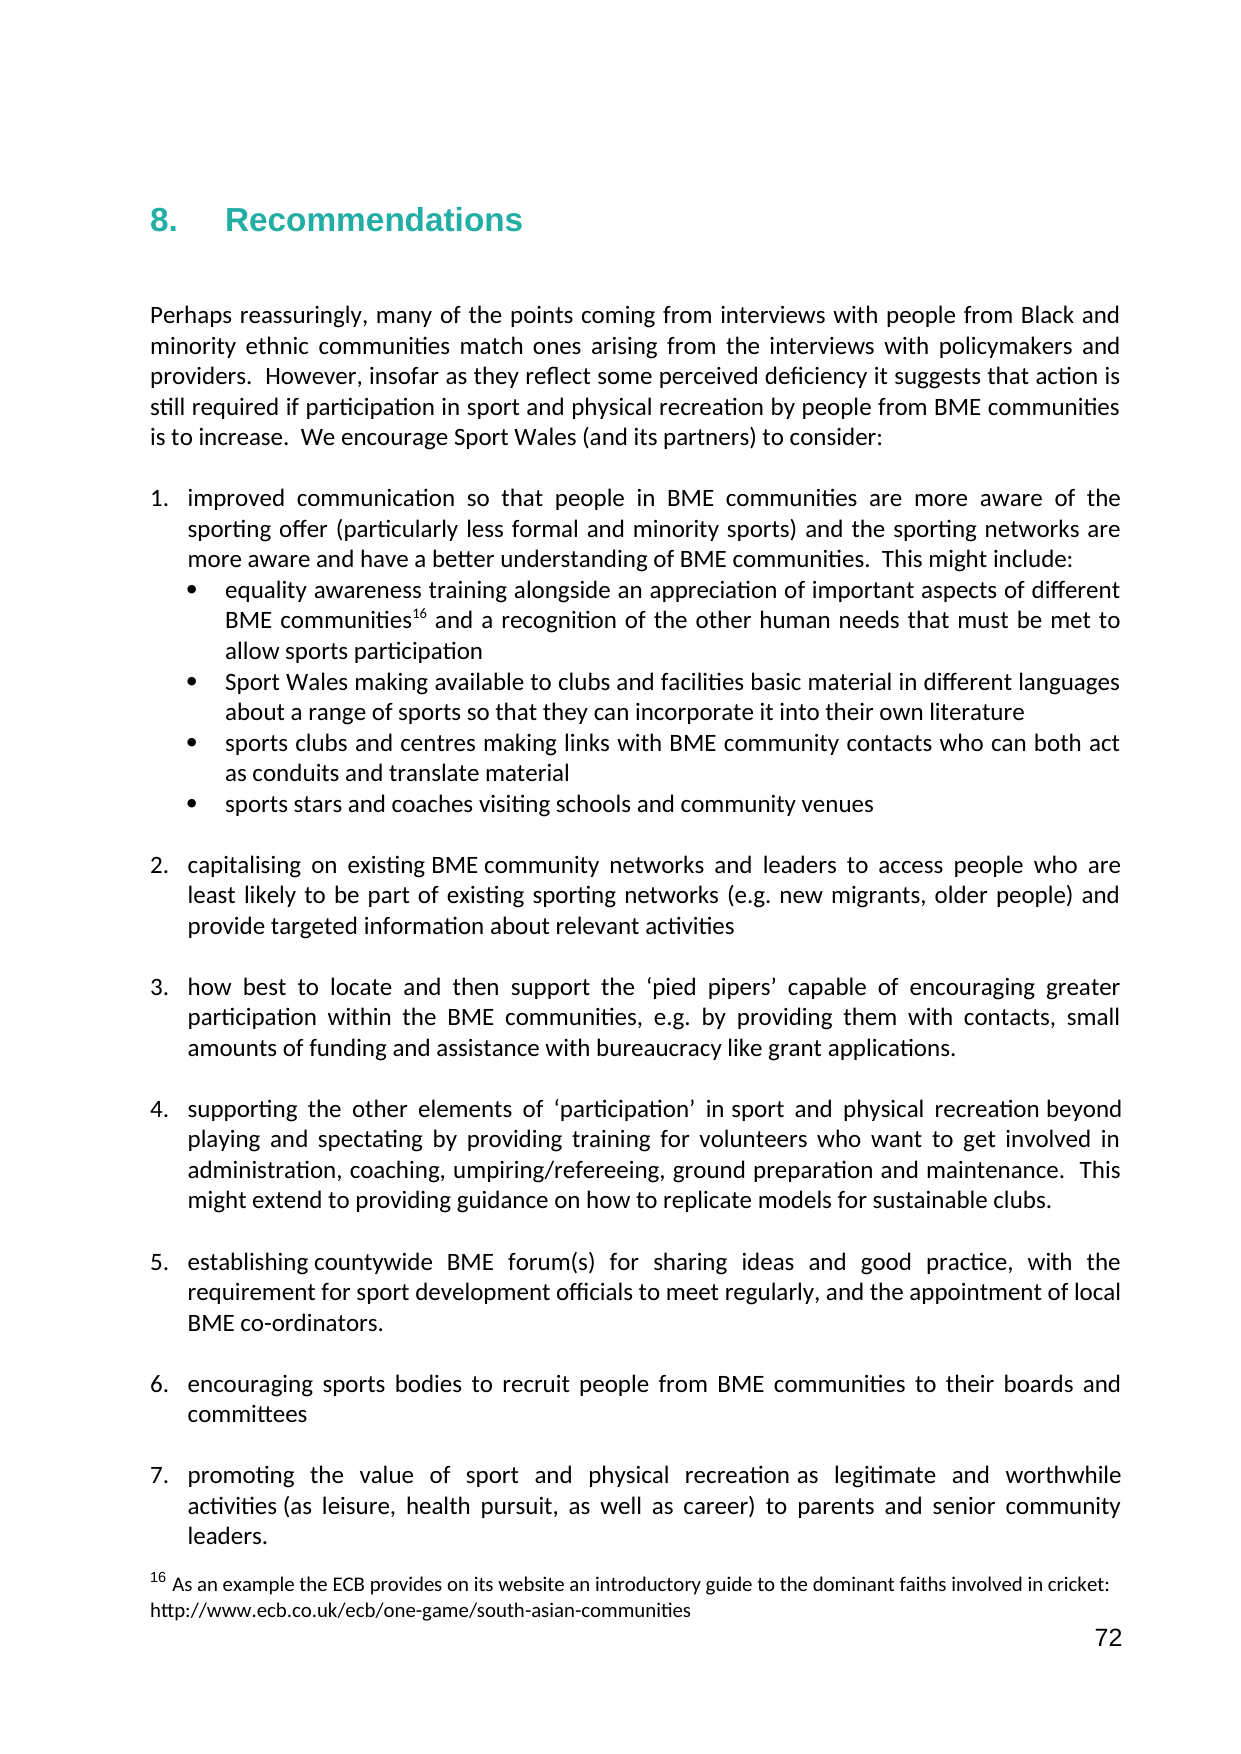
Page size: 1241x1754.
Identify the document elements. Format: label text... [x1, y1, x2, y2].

list how best to locate and then support the ‘pied pipers’ capable of encouraging greater participation within the BME communities, e.g. by providing them with contacts, small amounts of funding and assistance with bureaucracy like grant applications. [150, 971, 1122, 1062]
list encouraging sports bodies to recruit people from BME communities to their boards and committees [150, 1368, 1122, 1429]
list establishing countywide BME forum(s) for sharing ideas and good practice, with the requirement for sport development officials to meet regularly, and the appointment of local BME co-ordinators. [150, 1246, 1122, 1337]
list capitalising on existing BME community networks and leaders to access people who are least likely to be part of existing sporting networks (e.g. new migrants, older people) and provide targeted information about relevant activities [150, 849, 1122, 940]
text Perhaps reassuringly, many of the points coming from interviews with people from Black and minority ethnic communities match ones arising from the interviews with policymakers and providers. However, insofar as they reflect some perceived deficiency it suggests that action is still required if participation in sport and physical recreation by people from BME communities is to increase. We encourage Sport Wales (and its partners) to consider: [150, 299, 1122, 452]
list improved communication so that people in BME communities are more aware of the sporting offer (particularly less formal and minority sports) and the sporting networks are more aware and have a better understanding of BME communities. This might include: [150, 483, 1122, 574]
list Sport Wales making available to clubs and facilities basic material in different languages about a range of sports so that they can incorporate it into their own literature [187, 666, 1122, 727]
list supporting the other elements of ‘participation’ in sport and physical recreation beyond playing and spectating by providing training for volunteers who want to get involved in administration, coaching, umpiring/refereeing, ground preparation and maintenance. This might extend to providing guidance on how to replicate models for sustainable clubs. [150, 1093, 1122, 1215]
subtitle 8. Recommendations [150, 200, 1122, 238]
list equality awareness training alongside an appreciation of important aspects of different BME communities and a recognition of the other human needs that must be met to allow sports participation [187, 574, 1122, 666]
list promoting the value of sport and physical recreation as legitimate and worthwhile activities (as leisure, health pursuit, as well as career) to parents and senior community leaders. [150, 1459, 1122, 1551]
list sports clubs and centres making links with BME community contacts who can both act as conduits and translate material [187, 727, 1122, 788]
list sports stars and coaches visiting schools and community venues [187, 788, 1122, 818]
